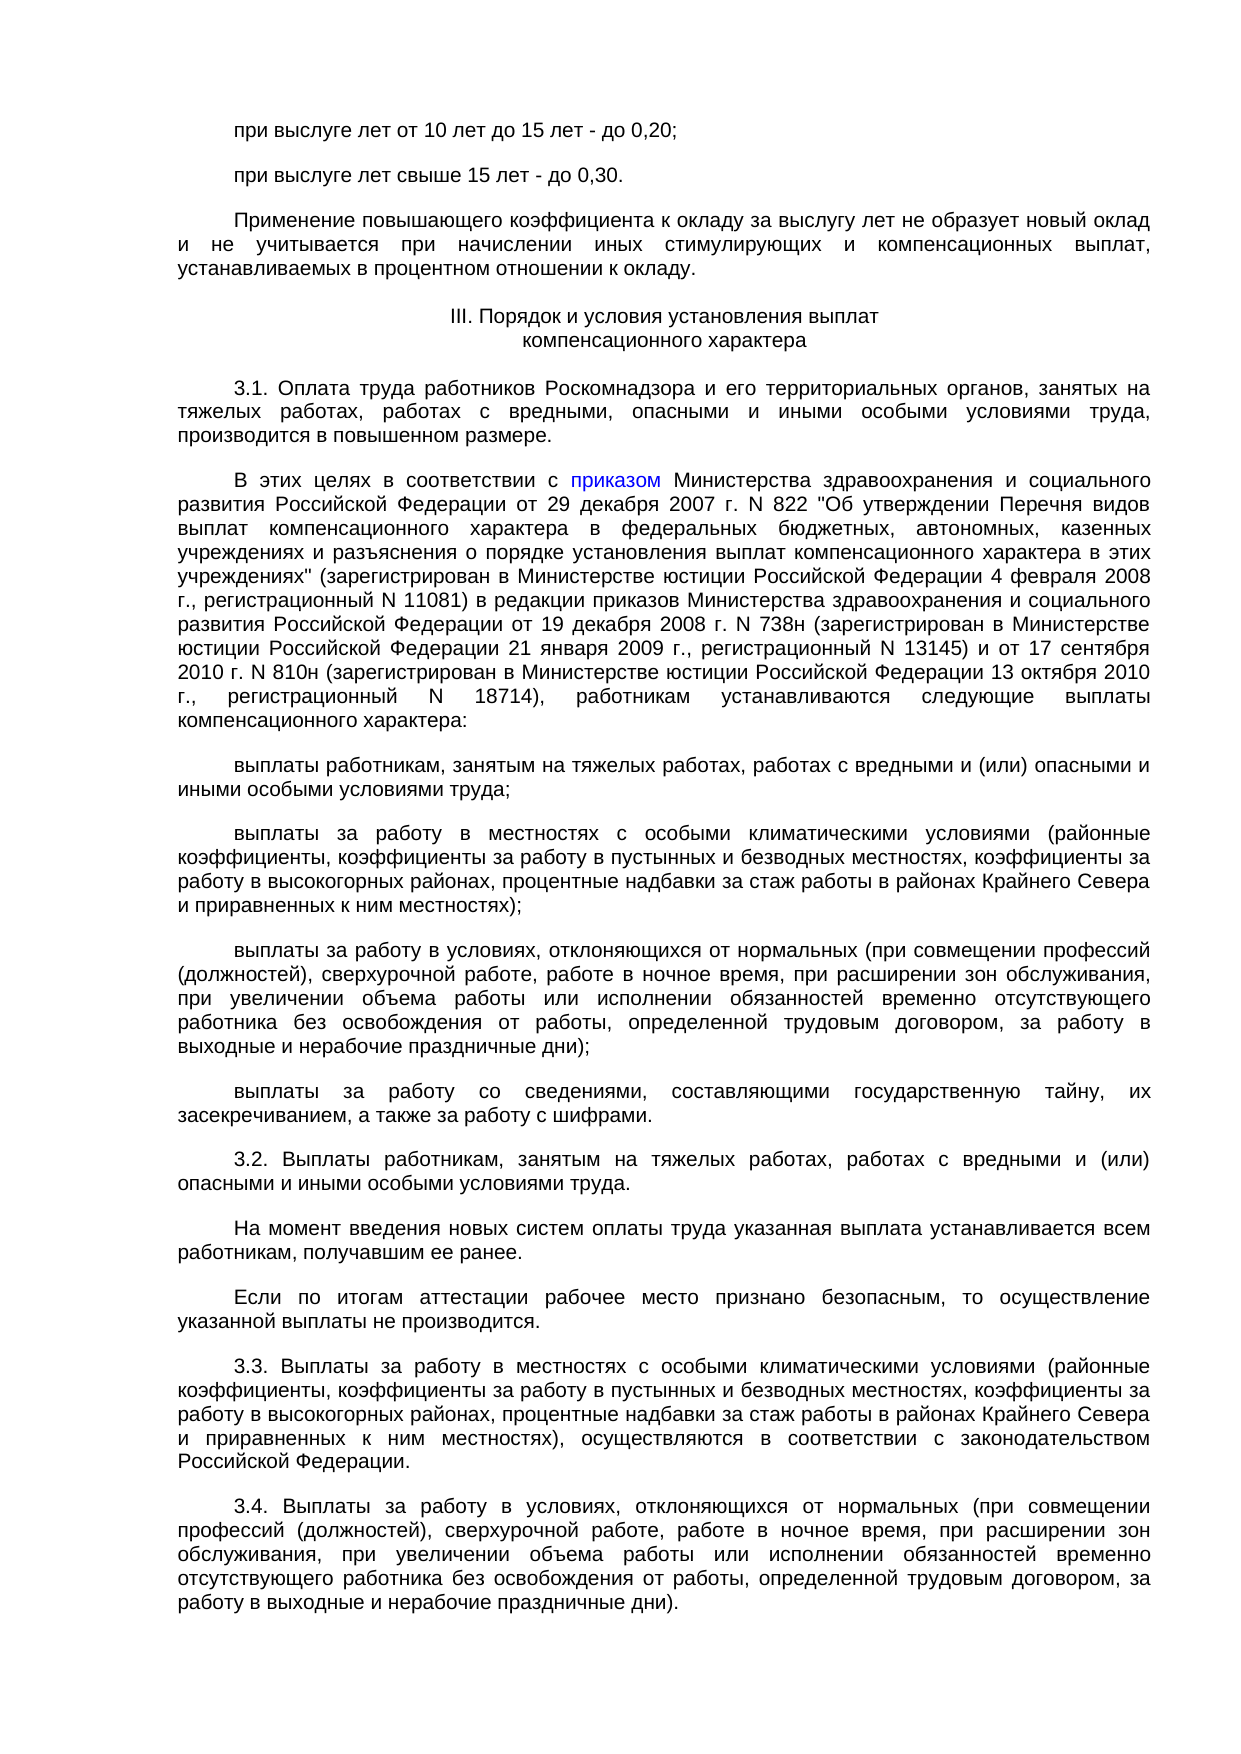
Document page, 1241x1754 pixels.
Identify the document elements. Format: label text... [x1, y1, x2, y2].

text Применение повышающего коэффициента к окладу за выслугу лет не образует новый оклад и не учитывается при начислении иных стимулирующих и компенсационных выплат, устанавливаемых в процентном отношении к окладу. [177, 208, 1152, 279]
text выплаты за работу в условиях, отклоняющихся от нормальных (при совмещении профессий (должностей), сверхурочной работе, работе в ночное время, при расширении зон обслуживания, при увеличении объема работы или исполнении обязанностей временно отсутствующего работника без освобождения от работы, определенной трудовым договором, за работу в выходные и нерабочие праздничные дни); [177, 938, 1152, 1058]
text компенсационного характера [177, 327, 1152, 351]
text 3.4. Выплаты за работу в условиях, отклоняющихся от нормальных (при совмещении профессий (должностей), сверхурочной работе, работе в ночное время, при расширении зон обслуживания, при увеличении объема работы или исполнении обязанностей временно отсутствующего работника без освобождения от работы, определенной трудовым договором, за работу в выходные и нерабочие праздничные дни). [177, 1494, 1152, 1614]
text при выслуге лет от 10 лет до 15 лет - до 0,20; [177, 118, 1152, 142]
text Если по итогам аттестации рабочее место признано безопасным, то осуществление указанной выплаты не производится. [177, 1285, 1152, 1333]
text На момент введения новых систем оплаты труда указанная выплата устанавливается всем работникам, получавшим ее ранее. [177, 1216, 1152, 1264]
text выплаты работникам, занятым на тяжелых работах, работах с вредными и (или) опасными и иными особыми условиями труда; [177, 752, 1152, 800]
text 3.2. Выплаты работникам, занятым на тяжелых работах, работах с вредными и (или) опасными и иными особыми условиями труда. [177, 1147, 1152, 1195]
text выплаты за работу со сведениями, составляющими государственную тайну, их засекречиванием, а также за работу с шифрами. [177, 1078, 1152, 1126]
text при выслуге лет свыше 15 лет - до 0,30. [177, 163, 1152, 187]
text выплаты за работу в местностях с особыми климатическими условиями (районные коэффициенты, коэффициенты за работу в пустынных и безводных местностях, коэффициенты за работу в высокогорных районах, процентные надбавки за стаж работы в районах Крайнего Севера и приравненных к ним местностях); [177, 821, 1152, 917]
text 3.1. Оплата труда работников Роскомнадзора и его территориальных органов, занятых на тяжелых работах, работах с вредными, опасными и иными особыми условиями труда, производится в повышенном размере. [177, 375, 1152, 447]
text III. Порядок и условия установления выплат [177, 303, 1152, 327]
text В этих целях в соответствии с приказом Министерства здравоохранения и социального развития Российской Федерации от 29 декабря 2007 г. N 822 "Об утверждении Перечня видов выплат компенсационного характера в федеральных бюджетных, автономных, казенных учреждениях и разъяснения о порядке установления выплат компенсационного характера в этих учреждениях" (зарегистрирован в Министерстве юстиции Российской Федерации 4 февраля 2008 г., регистрационный N 11081) в редакции приказов Министерства здравоохранения и социального развития Российской Федерации от 19 декабря 2008 г. N 738н (зарегистрирован в Министерстве юстиции Российской Федерации 21 января 2009 г., регистрационный N 13145) и от 17 сентября 2010 г. N 810н (зарегистрирован в Министерстве юстиции Российской Федерации 13 октября 2010 г., регистрационный N 18714), работникам устанавливаются следующие выплаты компенсационного характера: [177, 468, 1152, 732]
text 3.3. Выплаты за работу в местностях с особыми климатическими условиями (районные коэффициенты, коэффициенты за работу в пустынных и безводных местностях, коэффициенты за работу в высокогорных районах, процентные надбавки за стаж работы в районах Крайнего Севера и приравненных к ним местностях), осуществляются в соответствии с законодательством Российской Федерации. [177, 1353, 1152, 1473]
